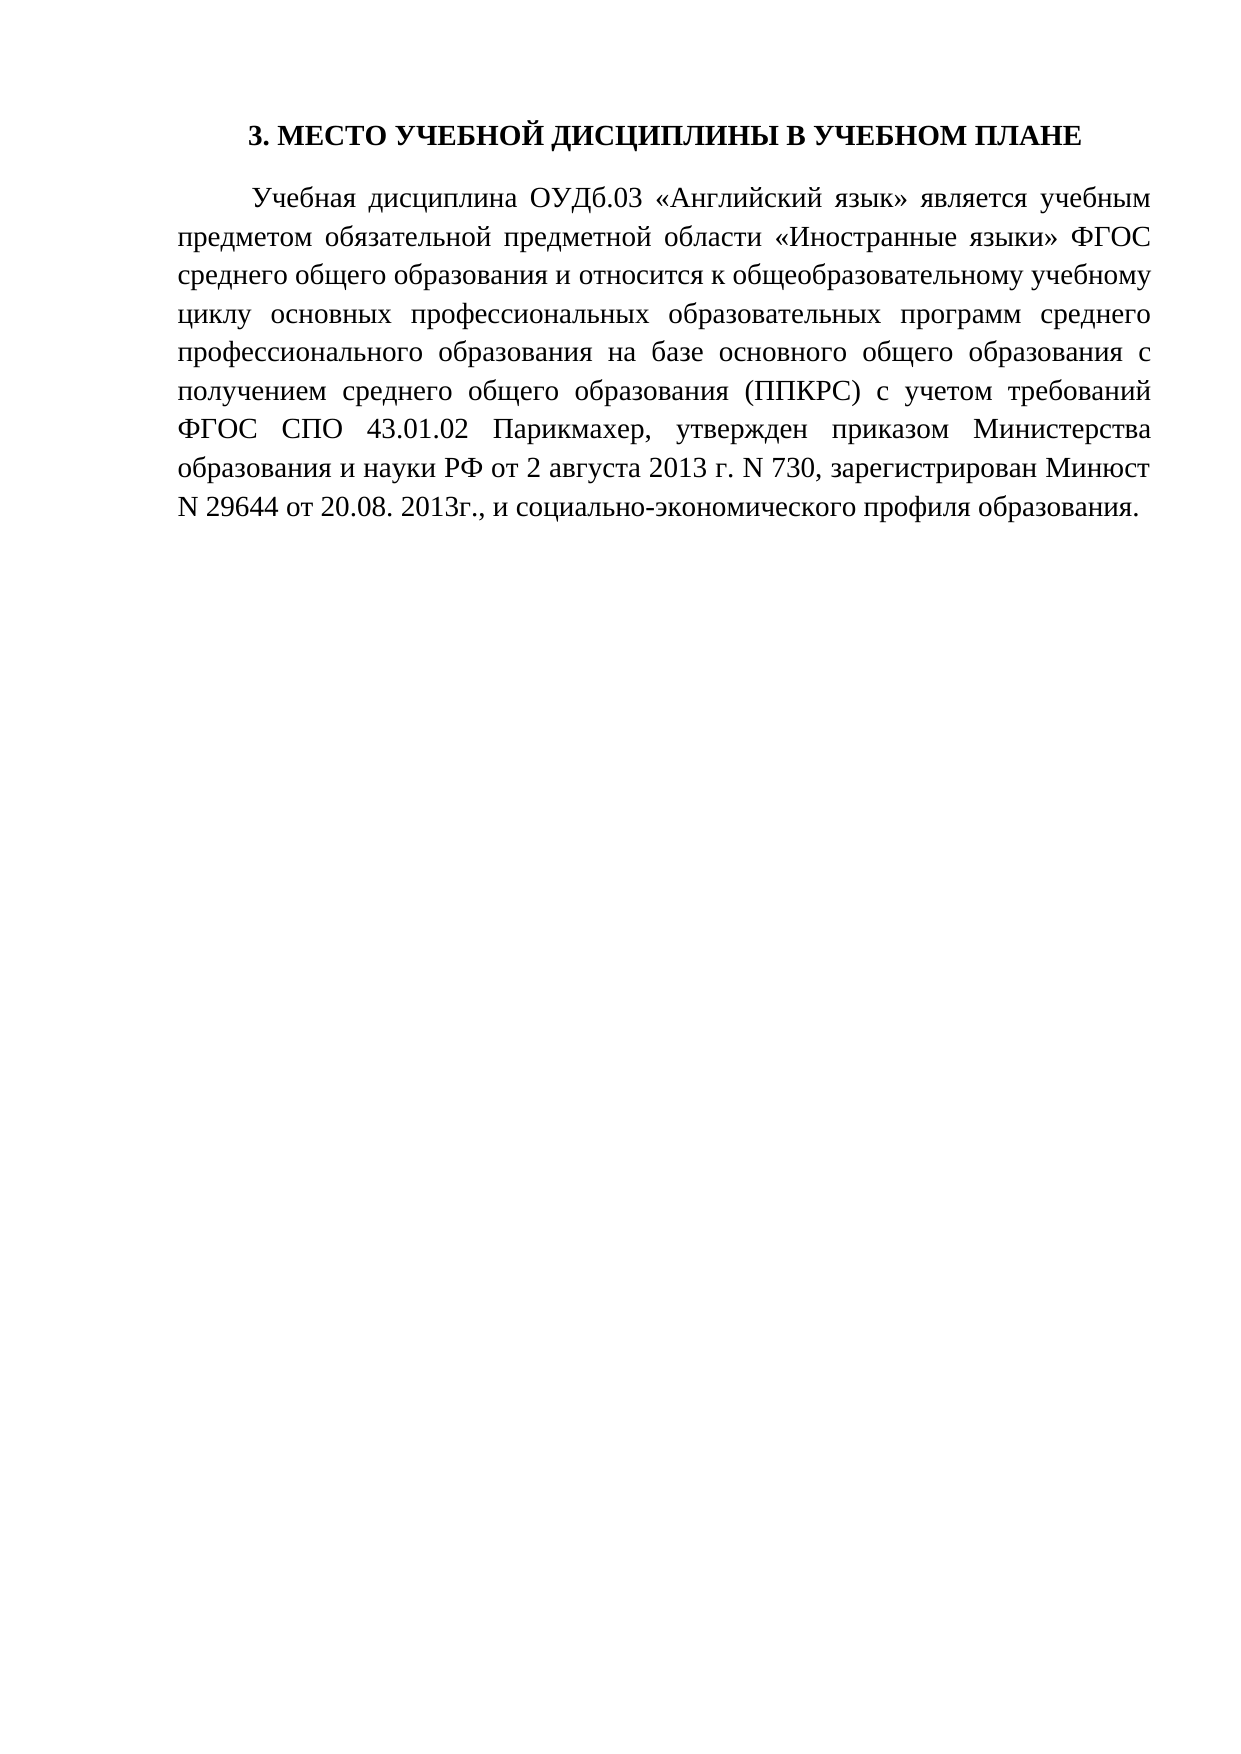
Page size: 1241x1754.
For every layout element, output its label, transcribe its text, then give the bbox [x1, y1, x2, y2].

text 3. МЕСТО УЧЕБНОЙ ДИСЦИПЛИНЫ В УЧЕБНОМ ПЛАНЕ [179, 118, 1152, 152]
text Учебная дисциплина ОУДб.03 «Английский язык» является учебным предметом обязательной предметной области «Иностранные языки» ФГОС среднего общего образования и относится к общеобразовательному учебному циклу основных профессиональных образовательных программ среднего профессионального образования на базе основного общего образования с получением среднего общего образования (ППКРС) с учетом требований ФГОС СПО 43.01.02 Парикмахер, утвержден приказом Министерства образования и науки РФ от 2 августа 2013 г. N 730, зарегистрирован Минюст N 29644 от 20.08. 2013г., и социально-экономического профиля образования. [177, 180, 1152, 522]
